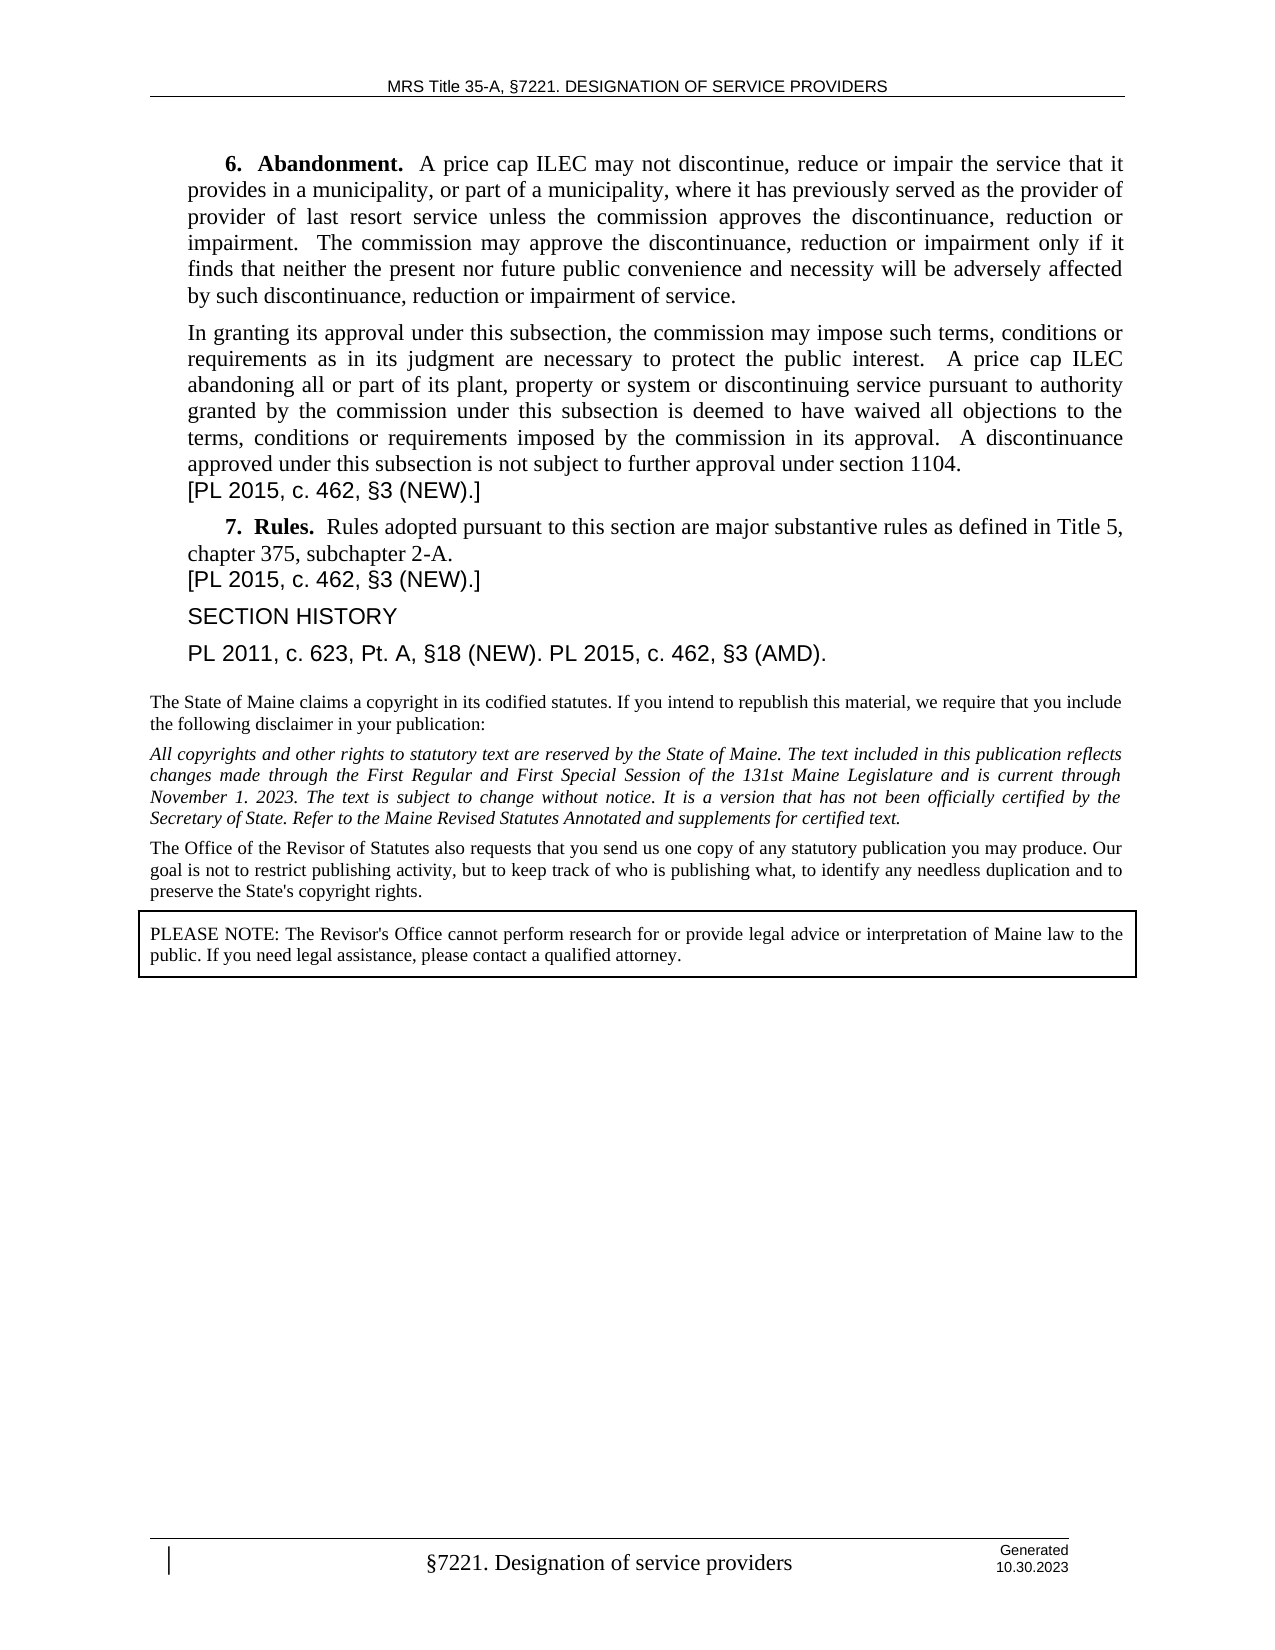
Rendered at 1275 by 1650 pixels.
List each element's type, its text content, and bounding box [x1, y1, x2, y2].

text [PL 2015, c. 462, §3 (NEW).] [187, 566, 1125, 592]
text [PL 2015, c. 462, §3 (NEW).] [187, 477, 1125, 503]
text PL 2011, c. 623, Pt. A, §18 (NEW). PL 2015, c. 462, §3 (AMD). [187, 640, 1125, 666]
text All copyrights and other rights to statutory text are reserved by the State of Maine. The text included in this publication reflects changes made through the First Regular and First Special Session of the 131st Maine Legislature and is current through November 1. 2023 . The text is subject to change without notice. It is a version that has not been officially certified by the Secretary of State. Refer to the Maine Revised Statutes Annotated and supplements for certified text. [150, 742, 1125, 829]
text In granting its approval under this subsection, the commission may impose such terms, conditions or requirements as in its judgment are necessary to protect the public interest. A price cap ILEC abandoning all or part of its plant, property or system or discontinuing service pursuant to authority granted by the commission under this subsection is deemed to have waived all objections to the terms, conditions or requirements imposed by the commission in its approval. A discontinuance approved under this subsection is not subject to further approval under section 1104. [187, 318, 1125, 477]
text 7. Rules. Rules adopted pursuant to this section are major substantive rules as defined in Title 5, chapter 375, subchapter 2‑A. [187, 513, 1125, 566]
text SECTION HISTORY [187, 603, 1125, 629]
text The Office of the Revisor of Statutes also requests that you send us one copy of any statutory publication you may produce. Our goal is not to restrict publishing activity, but to keep track of who is publishing what, to identify any needless duplication and to preserve the State's copyright rights. [150, 837, 1125, 902]
text The State of Maine claims a copyright in its codified statutes. If you intend to republish this material, we require that you include the following disclaimer in your publication: [150, 691, 1125, 734]
text PLEASE NOTE: The Revisor's Office cannot perform research for or provide legal advice or interpretation of Maine law to the public. If you need legal assistance, please contact a qualified attorney. [140, 912, 1135, 976]
text 6. Abandonment. A price cap ILEC may not discontinue, reduce or impair the service that it provides in a municipality, or part of a municipality, where it has previously served as the provider of provider of last resort service unless the commission approves the discontinuance, reduction or impairment. The commission may approve the discontinuance, reduction or impairment only if it finds that neither the present nor future public convenience and necessity will be adversely affected by such discontinuance, reduction or impairment of service. [187, 150, 1125, 308]
